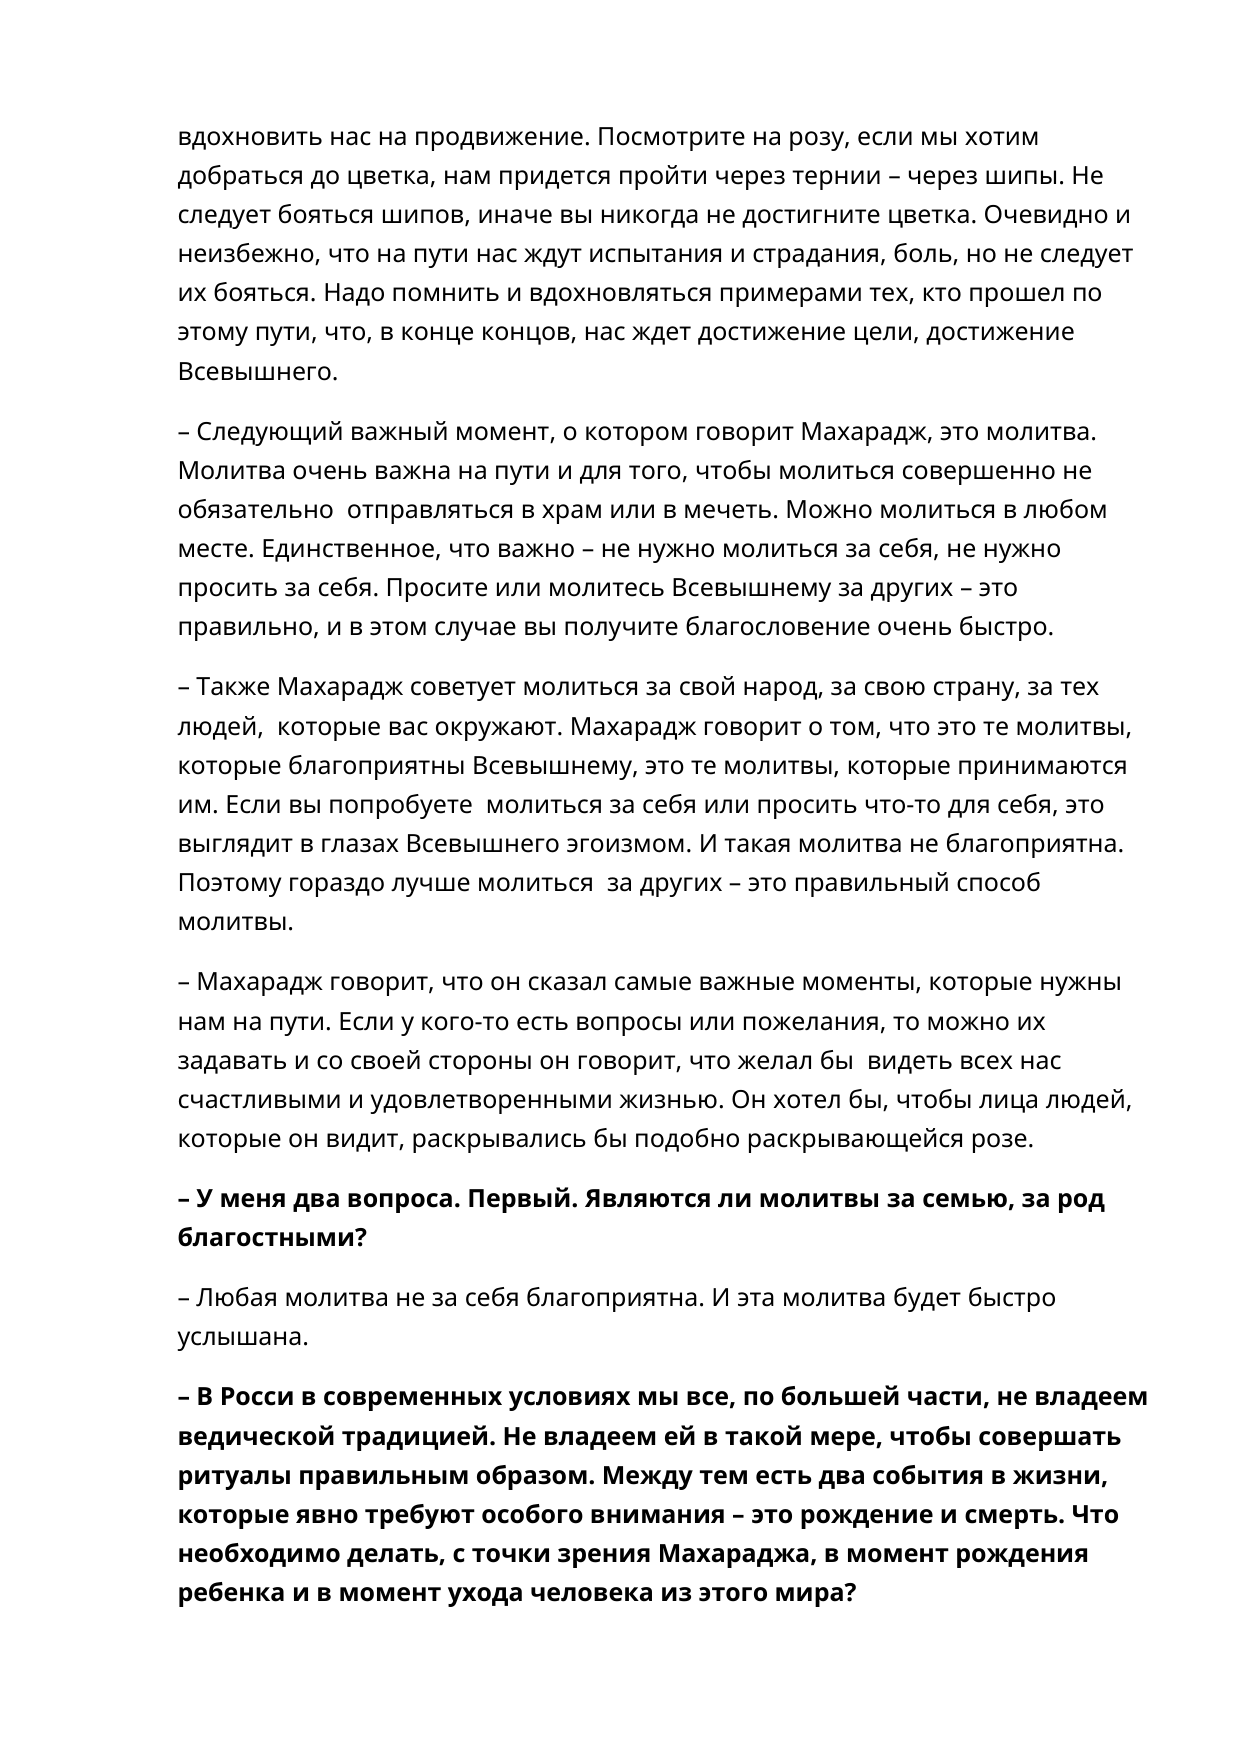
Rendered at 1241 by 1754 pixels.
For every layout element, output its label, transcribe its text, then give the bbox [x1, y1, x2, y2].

text – Следующий важный момент, о котором говорит Махарадж, это молитва. Молитва очень важна на пути и для того, чтобы молиться совершенно не обязательно отправляться в храм или в мечеть. Можно молиться в любом месте. Единственное, что важно – не нужно молиться за себя, не нужно просить за себя. Просите или молитесь Всевышнему за других – это правильно, и в этом случае вы получите благословение очень быстро. [177, 413, 1152, 643]
text – В Росси в современных условиях мы все, по большей части, не владеем ведической традицией. Не владеем ей в такой мере, чтобы совершать ритуалы правильным образом. Между тем есть два события в жизни, которые явно требуют особого внимания – это рождение и смерть. Что необходимо делать, с точки зрения Махараджа, в момент рождения ребенка и в момент ухода человека из этого мира? [177, 1379, 1152, 1609]
text – У меня два вопроса. Первый. Являются ли молитвы за семью, за род благостными? [177, 1181, 1152, 1254]
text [177, 118, 1152, 387]
text – Махарадж говорит, что он сказал самые важные моменты, которые нужны нам на пути. Если у кого-то есть вопросы или пожелания, то можно их задавать и со своей стороны он говорит, что желал бы видеть всех нас счастливыми и удовлетворенными жизнью. Он хотел бы, чтобы лица людей, которые он видит, раскрывались бы подобно раскрывающейся розе. [177, 964, 1152, 1155]
text – Также Махарадж советует молиться за свой народ, за свою страну, за тех людей, которые вас окружают. Махарадж говорит о том, что это те молитвы, которые благоприятны Всевышнему, это те молитвы, которые принимаются им. Если вы попробуете молиться за себя или просить что-то для себя, это выглядит в глазах Всевышнего эгоизмом. И такая молитва не благоприятна. Поэтому гораздо лучше молиться за других – это правильный способ молитвы. [177, 669, 1152, 938]
text – Любая молитва не за себя благоприятна. И эта молитва будет быстро услышана. [177, 1280, 1152, 1353]
